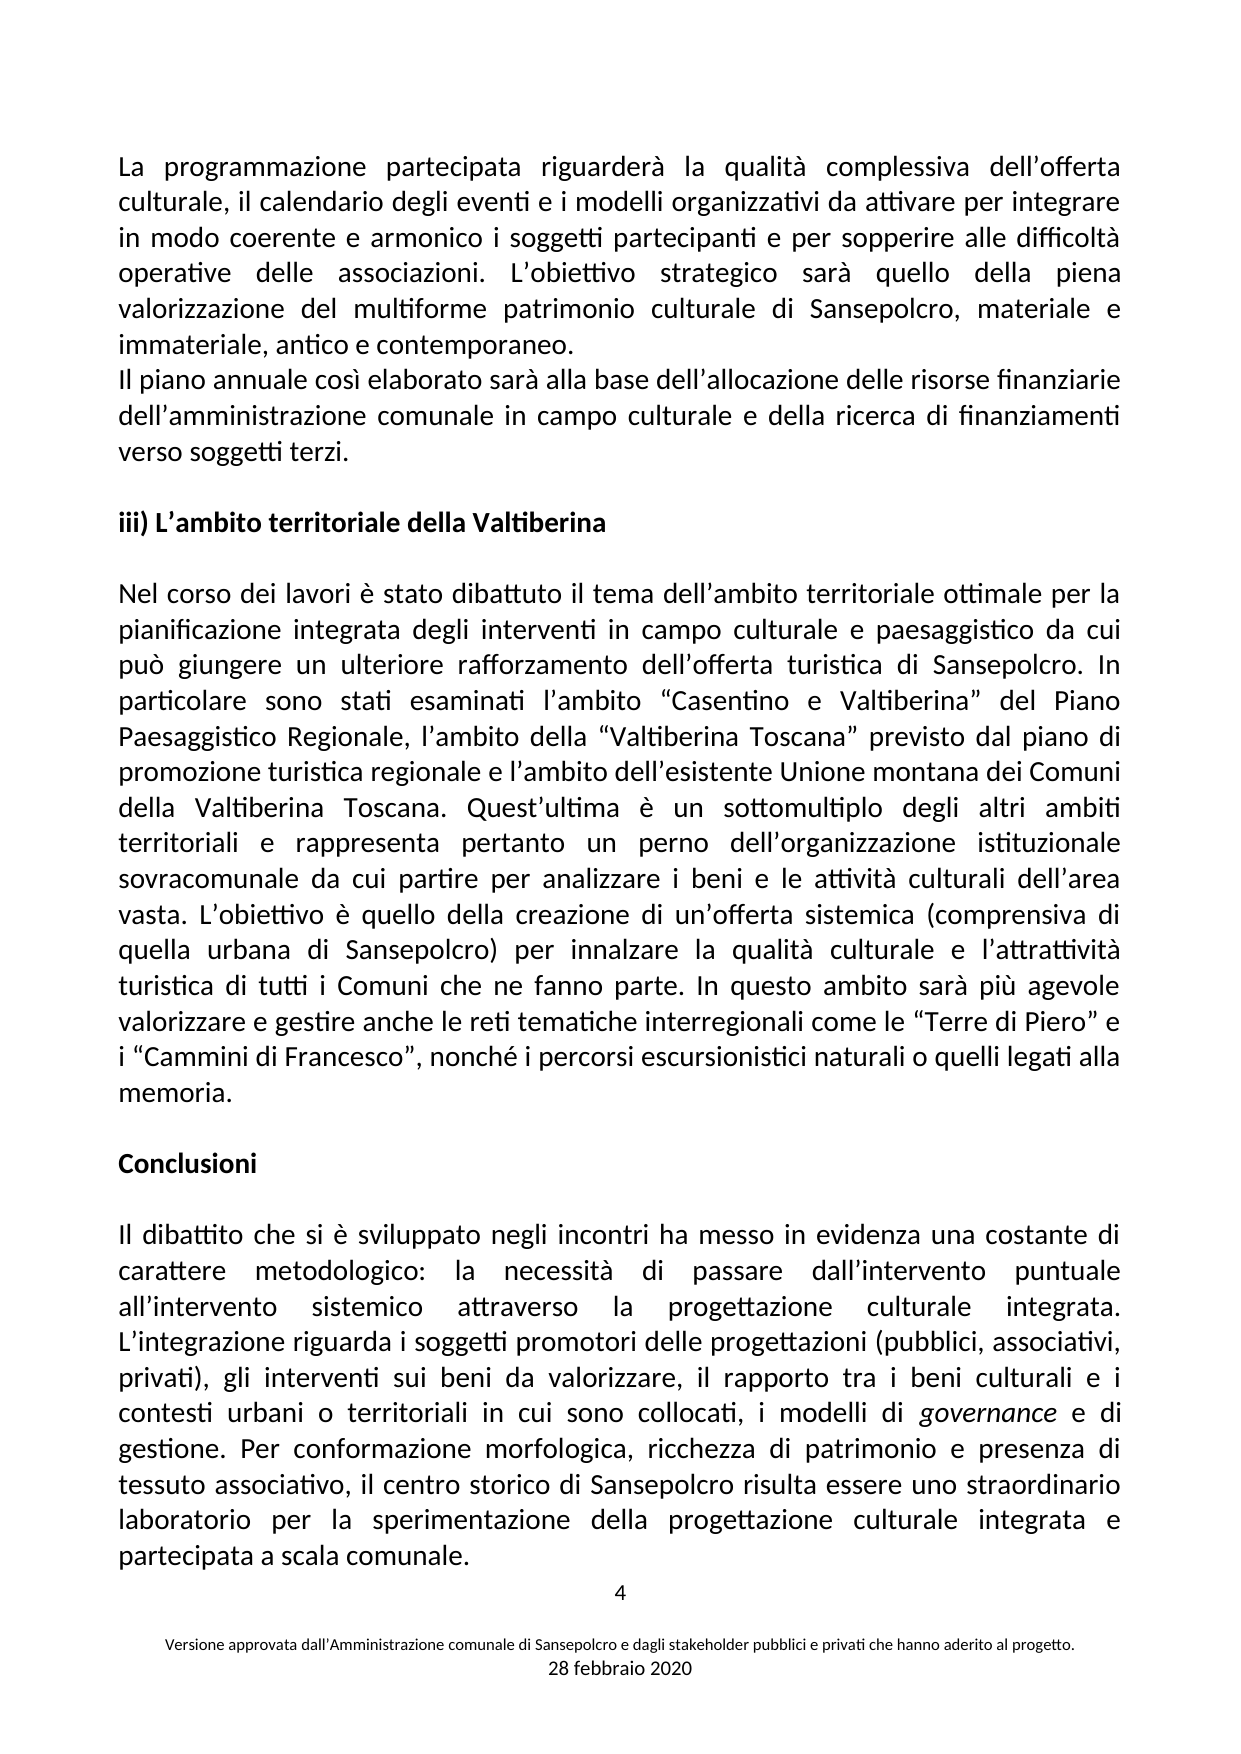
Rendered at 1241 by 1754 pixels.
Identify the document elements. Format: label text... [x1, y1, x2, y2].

text Il dibattito che si è sviluppato negli incontri ha messo in evidenza una costante di carattere metodologico: la necessità di passare dall’intervento puntuale all’intervento sistemico attraverso la progettazione culturale integrata. L’integrazione riguarda i soggetti promotori delle progettazioni (pubblici, associativi, privati), gli interventi sui beni da valorizzare, il rapporto tra i beni culturali e i contesti urbani o territoriali in cui sono collocati, i modelli di governance e di gestione. Per conformazione morfologica, ricchezza di patrimonio e presenza di tessuto associativo, il centro storico di Sansepolcro risulta essere uno straordinario laboratorio per la sperimentazione della progettazione culturale integrata e partecipata a scala comunale. [118, 1216, 1122, 1573]
list Conclusioni [118, 1145, 1122, 1181]
list iii) L’ambito territoriale della Valtiberina [118, 504, 1122, 539]
list Il piano annuale così elaborato sarà alla base dell’allocazione delle risorse finanziarie dell’amministrazione comunale in campo culturale e della ricerca di finanziamenti verso soggetti terzi. [118, 361, 1122, 468]
list Nel corso dei lavori è stato dibattuto il tema dell’ambito territoriale ottimale per la pianificazione integrata degli interventi in campo culturale e paesaggistico da cui può giungere un ulteriore rafforzamento dell’offerta turistica di Sansepolcro. In particolare sono stati esaminati l’ambito “Casentino e Valtiberina” del Piano Paesaggistico Regionale, l’ambito della “Valtiberina Toscana” previsto dal piano di promozione turistica regionale e l’ambito dell’esistente Unione montana dei Comuni della Valtiberina Toscana. Quest’ultima è un sottomultiplo degli altri ambiti territoriali e rappresenta pertanto un perno dell’organizzazione istituzionale sovracomunale da cui partire per analizzare i beni e le attività culturali dell’area vasta. L’obiettivo è quello della creazione di un’offerta sistemica (comprensiva di quella urbana di Sansepolcro) per innalzare la qualità culturale e l’attrattività turistica di tutti i Comuni che ne fanno parte. In questo ambito sarà più agevole valorizzare e gestire anche le reti tematiche interregionali come le “Terre di Piero” e i “Cammini di Francesco”, nonché i percorsi escursionistici naturali o quelli legati alla memoria. [118, 575, 1122, 1109]
list La programmazione partecipata riguarderà la qualità complessiva dell’offerta culturale, il calendario degli eventi e i modelli organizzativi da attivare per integrare in modo coerente e armonico i soggetti partecipanti e per sopperire alle difficoltà operative delle associazioni. L’obiettivo strategico sarà quello della piena valorizzazione del multiforme patrimonio culturale di Sansepolcro, materiale e immateriale, antico e contemporaneo. [118, 148, 1122, 361]
